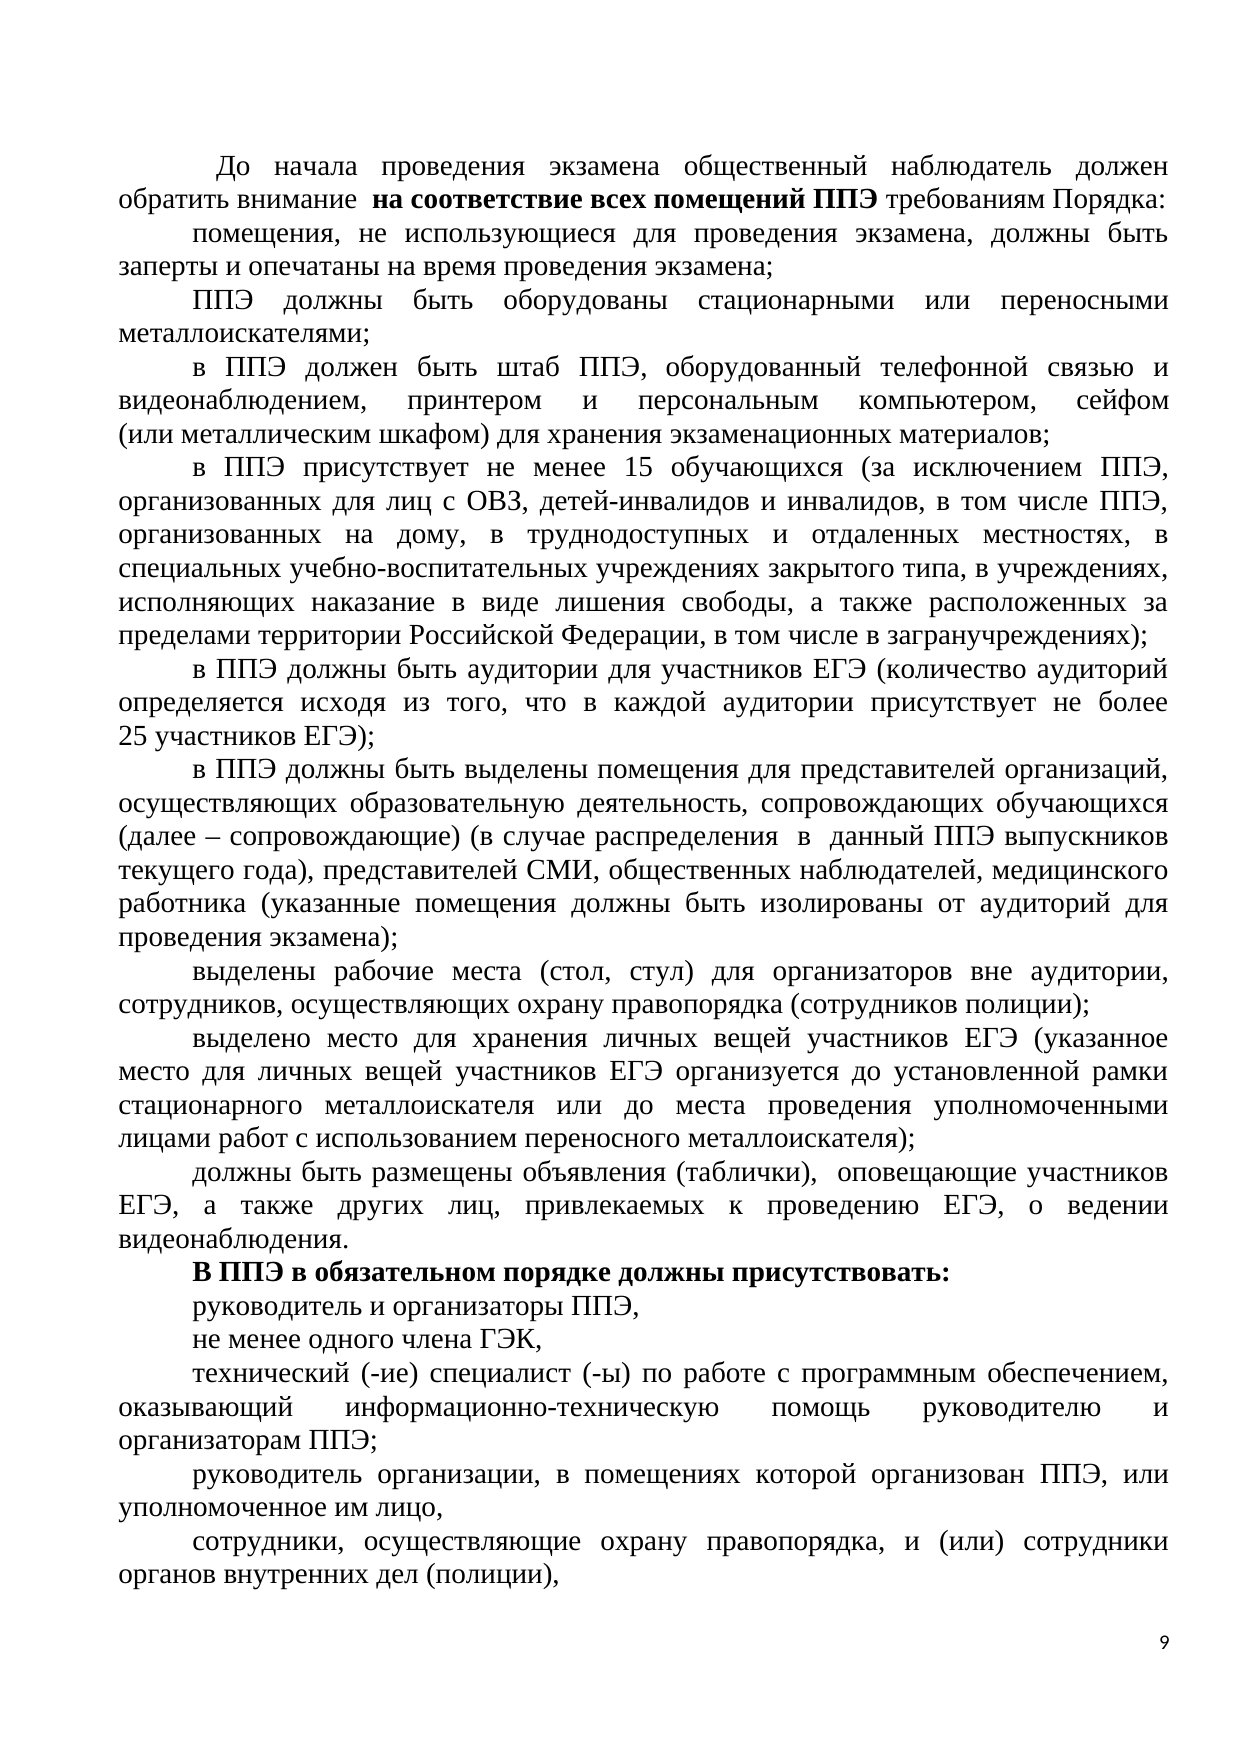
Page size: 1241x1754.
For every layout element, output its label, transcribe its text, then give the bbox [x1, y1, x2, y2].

list технический (-ие) специалист (-ы) по работе с программным обеспечением, оказывающий информационно-техническую помощь руководителю и организаторам ППЭ; [118, 1355, 1169, 1456]
list должны быть размещены объявления (таблички), оповещающие участников ЕГЭ, а также других лиц, привлекаемых к проведению ЕГЭ, о ведении видеонаблюдения. [118, 1154, 1169, 1254]
list в ППЭ должен быть штаб ППЭ, оборудованный телефонной связью и видеонаблюдением, принтером и персональным компьютером, сейфом (или металлическим шкафом) для хранения экзаменационных материалов; [118, 349, 1169, 449]
list выделены рабочие места (стол, стул) для организаторов вне аудитории, сотрудников, осуществляющих охрану правопорядка (сотрудников полиции); [118, 953, 1169, 1020]
list До начала проведения экзамена общественный наблюдатель должен обратить внимание на соответствие всех помещений ППЭ требованиям Порядка: [118, 148, 1169, 215]
list выделено место для хранения личных вещей участников ЕГЭ (указанное место для личных вещей участников ЕГЭ организуется до установленной рамки стационарного металлоискателя или до места проведения уполномоченными лицами работ с использованием переносного металлоискателя); [118, 1020, 1169, 1154]
list в ППЭ должны быть выделены помещения для представителей организаций, осуществляющих образовательную деятельность, сопровождающих обучающихся (далее – сопровождающие) (в случае распределения в данный ППЭ выпускников текущего года), представителей СМИ, общественных наблюдателей, медицинского работника (указанные помещения должны быть изолированы от аудиторий для проведения экзамена); [118, 751, 1169, 953]
list ППЭ должны быть оборудованы стационарными или переносными металлоискателями; [118, 282, 1169, 349]
list не менее одного члена ГЭК, [118, 1322, 1169, 1355]
list руководитель и организаторы ППЭ, [118, 1288, 1169, 1322]
list руководитель организации, в помещениях которой организован ППЭ, или уполномоченное им лицо, [118, 1456, 1169, 1523]
list в ППЭ должны быть аудитории для участников ЕГЭ (количество аудиторий определяется исходя из того, что в каждой аудитории присутствует не более 25 участников ЕГЭ); [118, 651, 1169, 751]
list помещения, не использующиеся для проведения экзамена, должны быть заперты и опечатаны на время проведения экзамена; [118, 215, 1169, 282]
list В ППЭ в обязательном порядке должны присутствовать: [118, 1254, 1169, 1288]
list в ППЭ присутствует не менее 15 обучающихся (за исключением ППЭ, организованных для лиц с ОВЗ, детей-инвалидов и инвалидов, в том числе ППЭ, организованных на дому, в труднодоступных и отдаленных местностях, в специальных учебно-воспитательных учреждениях закрытого типа, в учреждениях, исполняющих наказание в виде лишения свободы, а также расположенных за пределами территории Российской Федерации, в том числе в загранучреждениях); [118, 449, 1169, 651]
list сотрудники, осуществляющие охрану правопорядка, и (или) сотрудники органов внутренних дел (полиции), [118, 1523, 1169, 1590]
